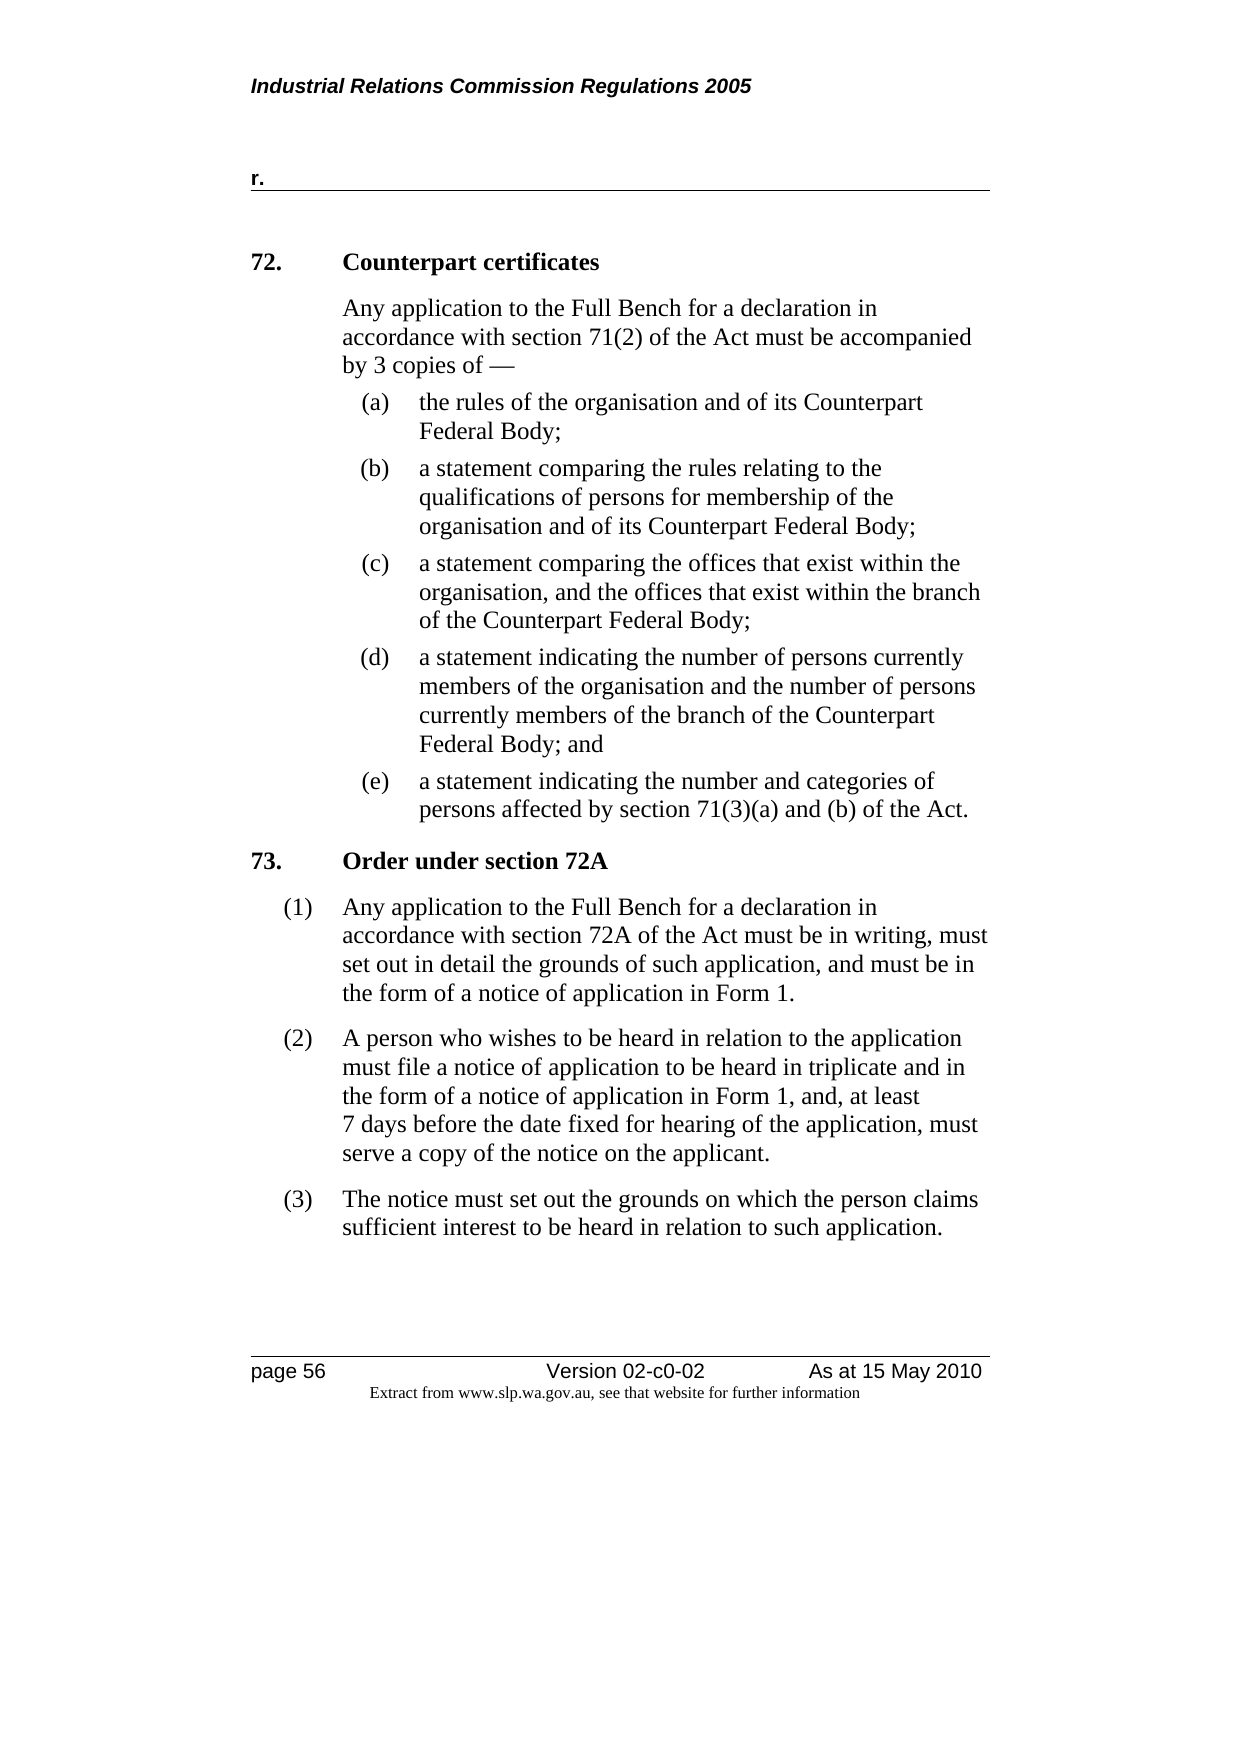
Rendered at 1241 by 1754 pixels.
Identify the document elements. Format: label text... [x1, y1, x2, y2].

text (3) The notice must set out the grounds on which the person claims sufficient interest to be heard in relation to such application. [251, 1184, 990, 1241]
text Any application to the Full Bench for a declaration in accordance with section 71(2) of the Act must be accompanied by 3 copies of — [251, 293, 990, 379]
text (1) Any application to the Full Bench for a declaration in accordance with section 72A of the Act must be in writing, must set out in detail the grounds of such application, and must be in the form of a notice of application in Form 1. [251, 892, 990, 1007]
text (c) a statement comparing the offices that exist within the organisation, and the offices that exist within the branch of the Counterpart Federal Body; [251, 548, 990, 634]
text (a) the rules of the organisation and of its Counterpart Federal Body; [251, 387, 990, 445]
text (e) a statement indicating the number and categories of persons affected by section 71(3)(a) and (b) of the Act. [251, 766, 990, 823]
text (2) A person who wishes to be heard in relation to the application must file a notice of application to be heard in triplicate and in the form of a notice of application in Form 1, and, at least 7 days before the date fixed for hearing of the application, must serve a copy of the notice on the applicant. [251, 1023, 990, 1167]
subtitle 72. Counterpart certificates [251, 247, 990, 276]
text (b) a statement comparing the rules relating to the qualifications of persons for membership of the organisation and of its Counterpart Federal Body; [251, 453, 990, 539]
text (d) a statement indicating the number of persons currently members of the organisation and the number of persons currently members of the branch of the Counterpart Federal Body; and [251, 642, 990, 757]
subtitle 73. Order under section 72A [251, 846, 990, 875]
